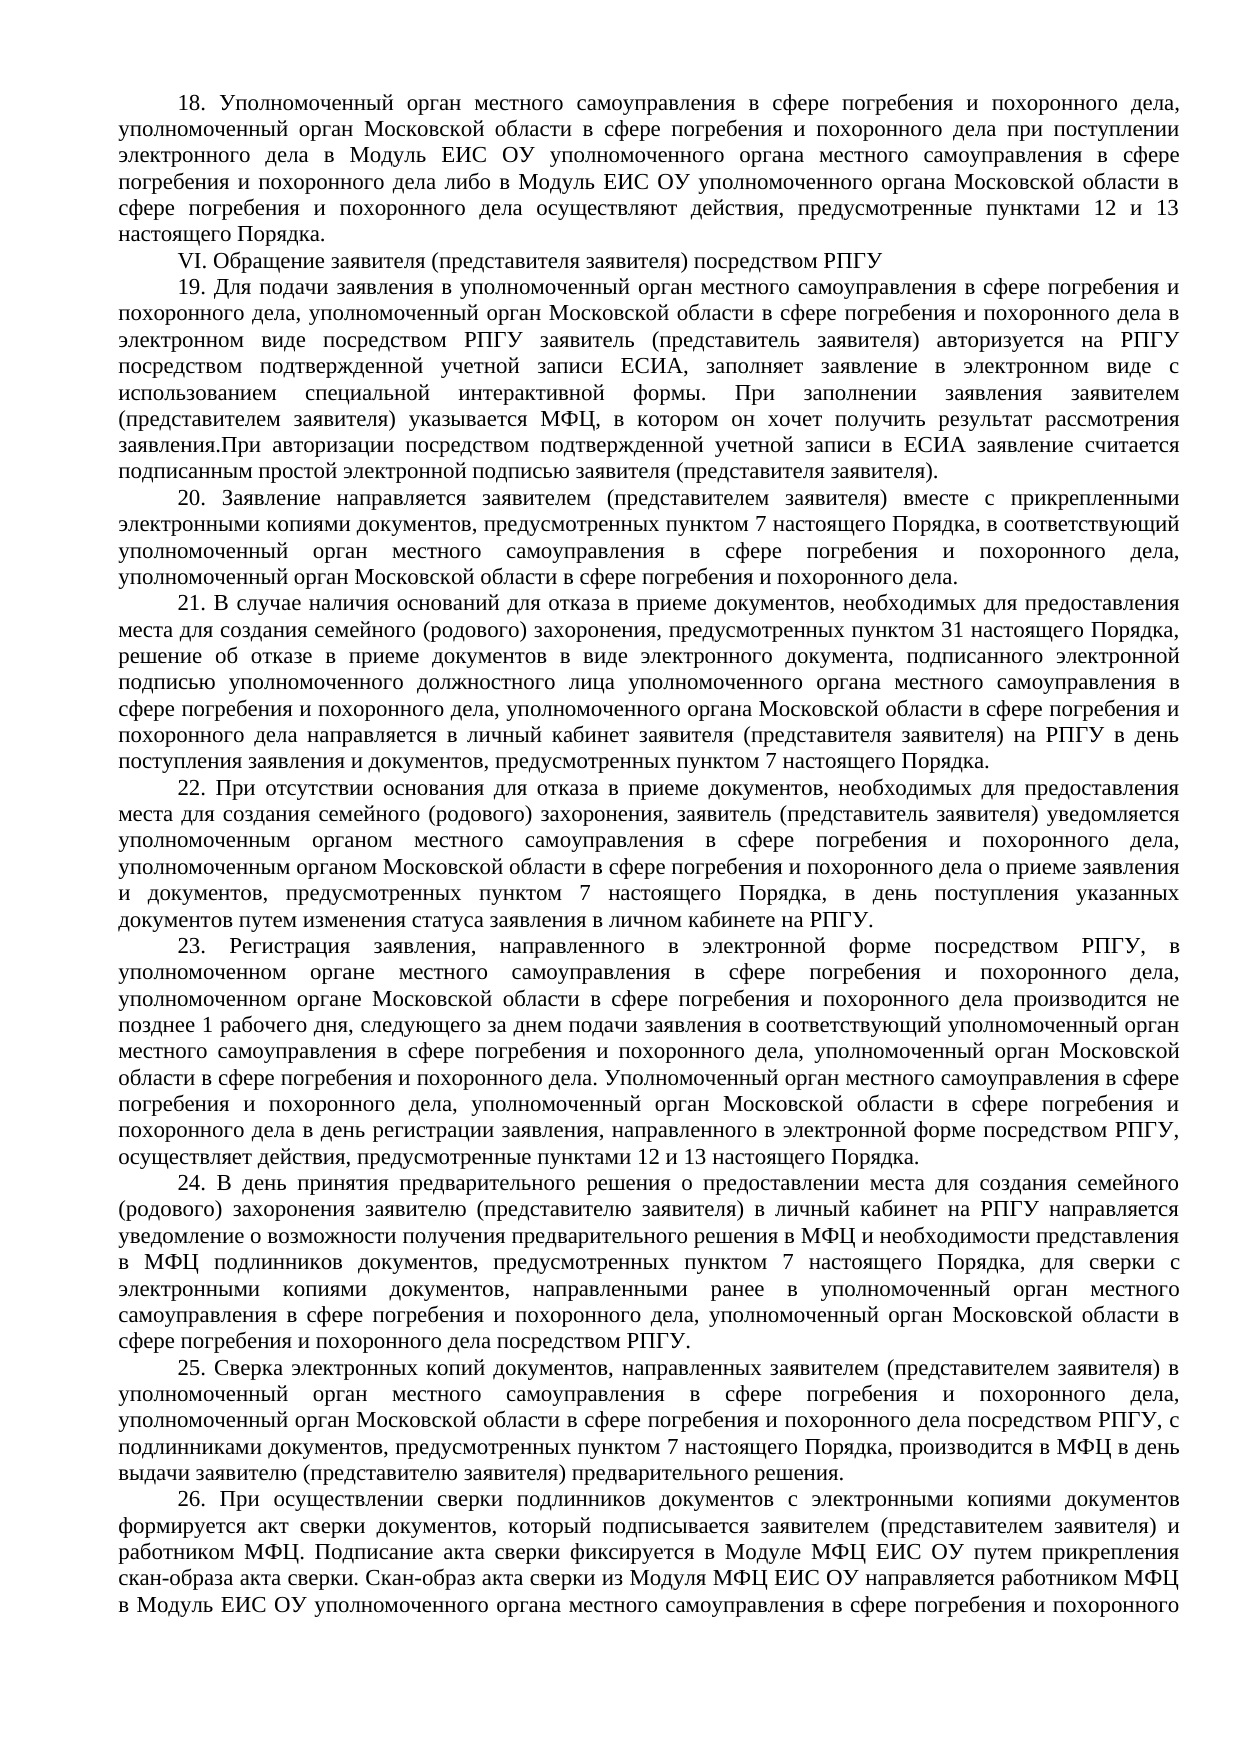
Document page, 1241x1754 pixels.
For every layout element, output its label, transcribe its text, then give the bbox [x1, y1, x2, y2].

text 18. Уполномоченный орган местного самоуправления в сфере погребения и похоронного дела, уполномоченный орган Московской области в сфере погребения и похоронного дела при поступлении электронного дела в Модуль ЕИС ОУ уполномоченного органа местного самоуправления в сфере погребения и похоронного дела либо в Модуль ЕИС ОУ уполномоченного органа Московской области в сфере погребения и похоронного дела осуществляют действия, предусмотренные пунктами 12 и 13 настоящего Порядка. [118, 89, 1181, 247]
text 24. В день принятия предварительного решения о предоставлении места для создания семейного (родового) захоронения заявителю (представителю заявителя) в личный кабинет на РПГУ направляется уведомление о возможности получения предварительного решения в МФЦ и необходимости представления в МФЦ подлинников документов, предусмотренных пунктом 7 настоящего Порядка, для сверки с электронными копиями документов, направленными ранее в уполномоченный орган местного самоуправления в сфере погребения и похоронного дела, уполномоченный орган Московской области в сфере погребения и похоронного дела посредством РПГУ. [118, 1169, 1181, 1354]
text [118, 1485, 1181, 1617]
text 23. Регистрация заявления, направленного в электронной форме посредством РПГУ, в уполномоченном органе местного самоуправления в сфере погребения и похоронного дела, уполномоченном органе Московской области в сфере погребения и похоронного дела производится не позднее 1 рабочего дня, следующего за днем подачи заявления в соответствующий уполномоченный орган местного самоуправления в сфере погребения и похоронного дела, уполномоченный орган Московской области в сфере погребения и похоронного дела. Уполномоченный орган местного самоуправления в сфере погребения и похоронного дела, уполномоченный орган Московской области в сфере погребения и похоронного дела в день регистрации заявления, направленного в электронной форме посредством РПГУ, осуществляет действия, предусмотренные пунктами 12 и 13 настоящего Порядка. [118, 932, 1181, 1169]
text 22. При отсутствии основания для отказа в приеме документов, необходимых для предоставления места для создания семейного (родового) захоронения, заявитель (представитель заявителя) уведомляется уполномоченным органом местного самоуправления в сфере погребения и похоронного дела, уполномоченным органом Московской области в сфере погребения и похоронного дела о приеме заявления и документов, предусмотренных пунктом 7 настоящего Порядка, в день поступления указанных документов путем изменения статуса заявления в личном кабинете на РПГУ. [118, 774, 1181, 932]
text 21. В случае наличия оснований для отказа в приеме документов, необходимых для предоставления места для создания семейного (родового) захоронения, предусмотренных пунктом 31 настоящего Порядка, решение об отказе в приеме документов в виде электронного документа, подписанного электронной подписью уполномоченного должностного лица уполномоченного органа местного самоуправления в сфере погребения и похоронного дела, уполномоченного органа Московской области в сфере погребения и похоронного дела направляется в личный кабинет заявителя (представителя заявителя) на РПГУ в день поступления заявления и документов, предусмотренных пунктом 7 настоящего Порядка. [118, 589, 1181, 774]
text 25. Сверка электронных копий документов, направленных заявителем (представителем заявителя) в уполномоченный орган местного самоуправления в сфере погребения и похоронного дела, уполномоченный орган Московской области в сфере погребения и похоронного дела посредством РПГУ, с подлинниками документов, предусмотренных пунктом 7 настоящего Порядка, производится в МФЦ в день выдачи заявителю (представителю заявителя) предварительного решения. [118, 1354, 1181, 1485]
text VI. Обращение заявителя (представителя заявителя) посредством РПГУ [118, 247, 1181, 273]
text 20. Заявление направляется заявителем (представителем заявителя) вместе с прикрепленными электронными копиями документов, предусмотренных пунктом 7 настоящего Порядка, в соответствующий уполномоченный орган местного самоуправления в сфере погребения и похоронного дела, уполномоченный орган Московской области в сфере погребения и похоронного дела. [118, 484, 1181, 589]
text 19. Для подачи заявления в уполномоченный орган местного самоуправления в сфере погребения и похоронного дела, уполномоченный орган Московской области в сфере погребения и похоронного дела в электронном виде посредством РПГУ заявитель (представитель заявителя) авторизуется на РПГУ посредством подтвержденной учетной записи ЕСИА, заполняет заявление в электронном виде с использованием специальной интерактивной формы. При заполнении заявления заявителем (представителем заявителя) указывается МФЦ, в котором он хочет получить результат рассмотрения заявления.При авторизации посредством подтвержденной учетной записи в ЕСИА заявление считается подписанным простой электронной подписью заявителя (представителя заявителя). [118, 273, 1181, 484]
